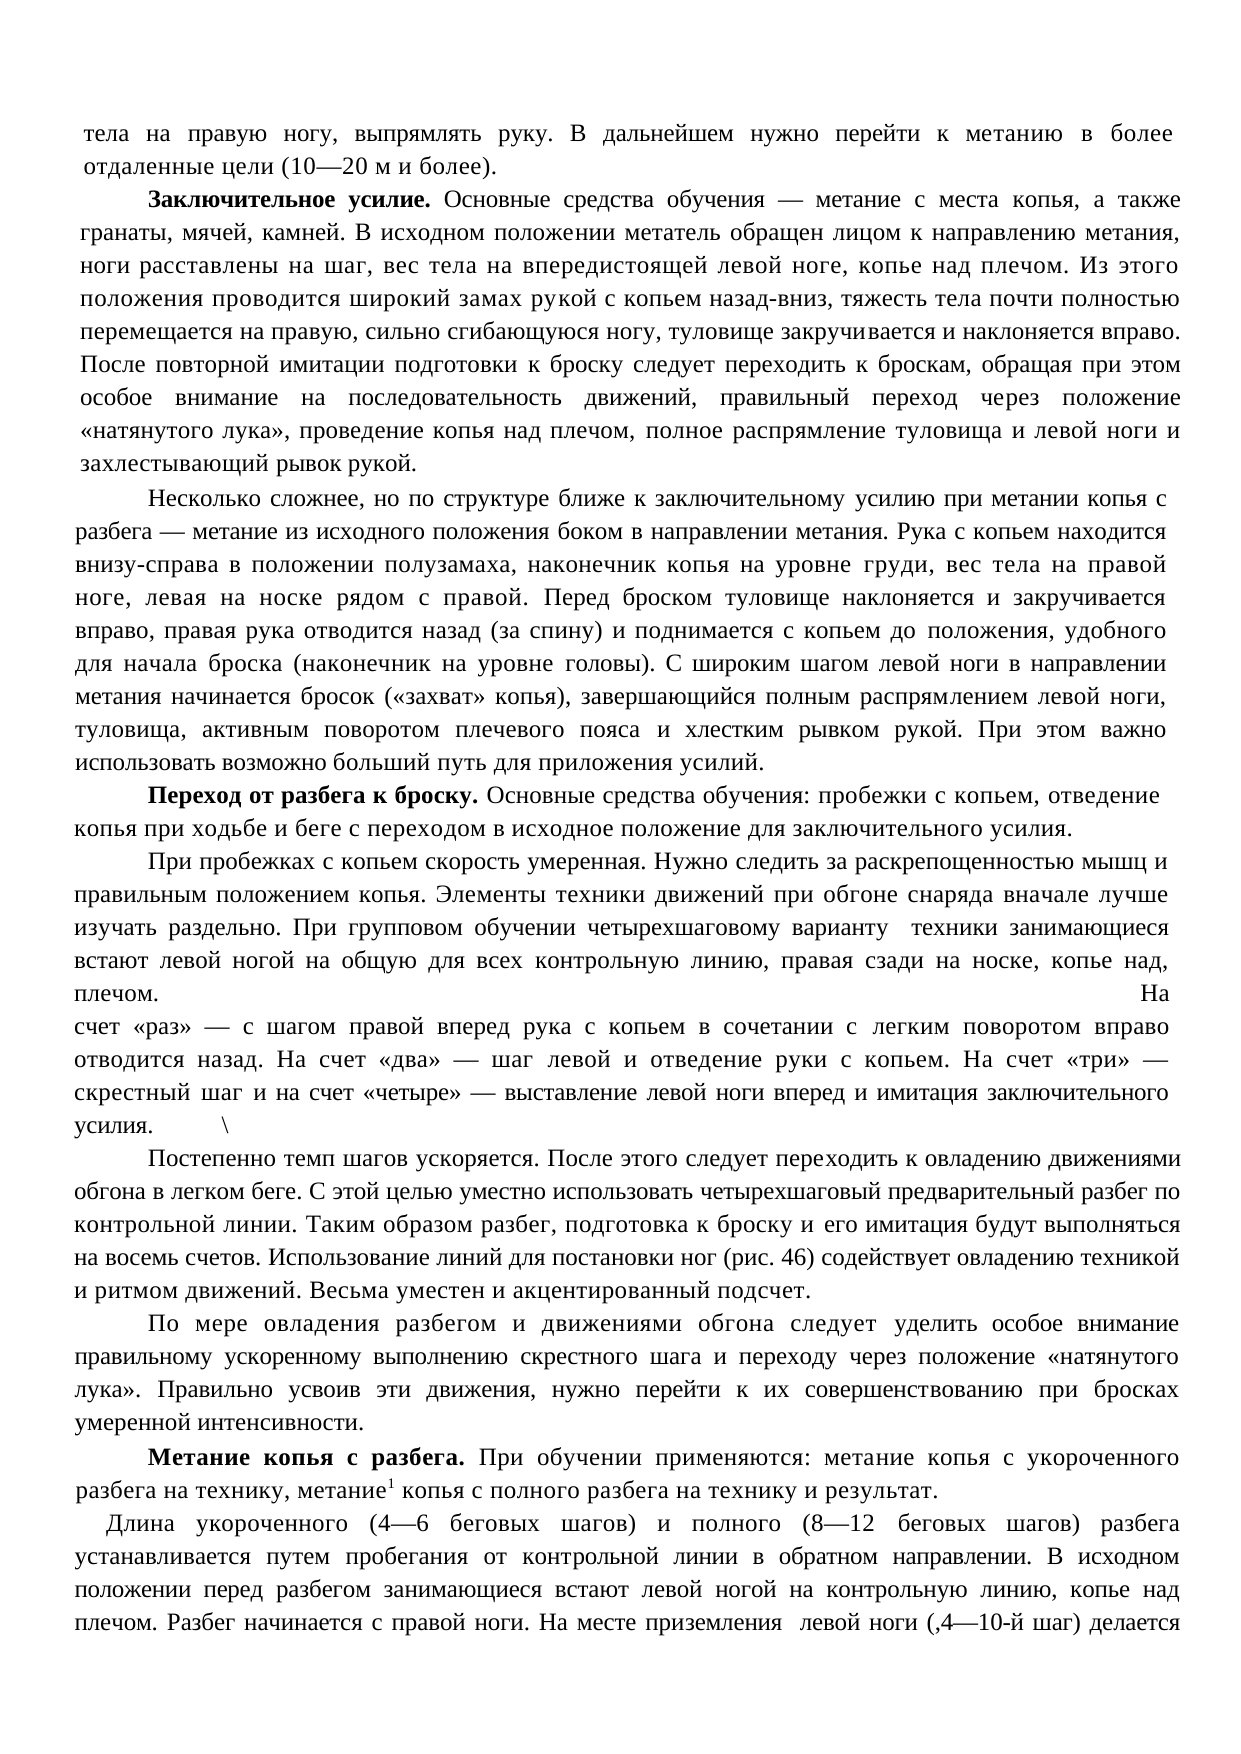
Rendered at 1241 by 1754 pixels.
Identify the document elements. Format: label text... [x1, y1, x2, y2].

text Переход от разбега к броску. Основные средства обучения: пробежки с копьем, отведение копья при ходьбе и беге с переходом в исходное положение для заключительного усилия. [74, 780, 1161, 842]
text При пробежках с копьем скорость умеренная. Нужно следить за раскрепощенностью мышц и правильным положением копья. Элементы техники движений при обгоне снаряда вначале лучше изучать раздельно. При групповом обучении четырехшаговому варианту техники занимающиеся встают левой ногой на общую для всех контрольную линию, правая сзади на носке, копье над, плечом. На счет «раз» — с шагом правой вперед рука с копьем в сочетании с легким поворотом вправо отводится назад. На счет «два» — шаг левой и отведение руки с копьем. На счет «три» — скрестный шаг и на счет «четыре» — выставление левой ноги вперед и имитация заключительного усилия. \ [74, 846, 1170, 1139]
text Постепенно темп шагов ускоряется. После этого следует переходить к овладению движениями обгона в легком беге. С этой целью уместно использовать четырехшаговый предварительный разбег по контрольной линии. Таким образом разбег, подготовка к броску и его имитация будут выполняться на восемь счетов. Использование линий для постановки ног (рис. 46) содействует овладению техникой и ритмом движений. Весьма уместен и акцентированный подсчет. [74, 1143, 1181, 1304]
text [83, 118, 1173, 180]
text Заключительное усилие. Основные средства обучения — метание с места копья, а также гранаты, мячей, камней. В исходном положении метатель обращен лицом к направлению метания, ноги расставлены на шаг, вес тела на впередистоящей левой ноге, копье над плечом. Из этого положения проводится широкий замах рукой с копьем назад-вниз, тяжесть тела почти полностью перемещается на правую, сильно сгибающуюся ногу, туловище закручивается и наклоняется вправо. После повторной имитации подготовки к броску следует переходить к броскам, обращая при этом особое внимание на последовательность движений, правильный переход через положение «натянутого лука», проведение копья над плечом, полное распрямление туловища и левой ноги и захлестывающий рывок рукой. [80, 184, 1181, 477]
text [74, 1508, 1180, 1636]
text Метание копья с разбега. При обучении применяются: метание копья с укороченного разбега на технику, метание1 копья с полного разбега на технику и результат. [75, 1442, 1180, 1504]
text По мере овладения разбегом и движениями обгона следует уделить особое внимание правильному ускоренному выполнению скрестного шага и переходу через положение «натянутого лука». Правильно усвоив эти движения, нужно перейти к их совершенствованию при бросках умеренной интенсивности. [74, 1308, 1179, 1436]
text Несколько сложнее, но по структуре ближе к заключительному усилию при метании копья с разбега — метание из исходного положения боком в направлении метания. Рука с копьем находится внизу-справа в положении полузамаха, наконечник копья на уровне груди, вес тела на правой ноге, левая на носке рядом с правой. Перед броском туловище наклоняется и закручивается вправо, правая рука отводится назад (за спину) и поднимается с копьем до положения, удобного для начала броска (наконечник на уровне головы). С широким шагом левой ноги в направлении метания начинается бросок («захват» копья), завершающийся полным распрямлением левой ноги, туловища, активным поворотом плечевого пояса и хлестким рывком рукой. При этом важно использовать возможно больший путь для приложения усилий. [75, 483, 1167, 776]
